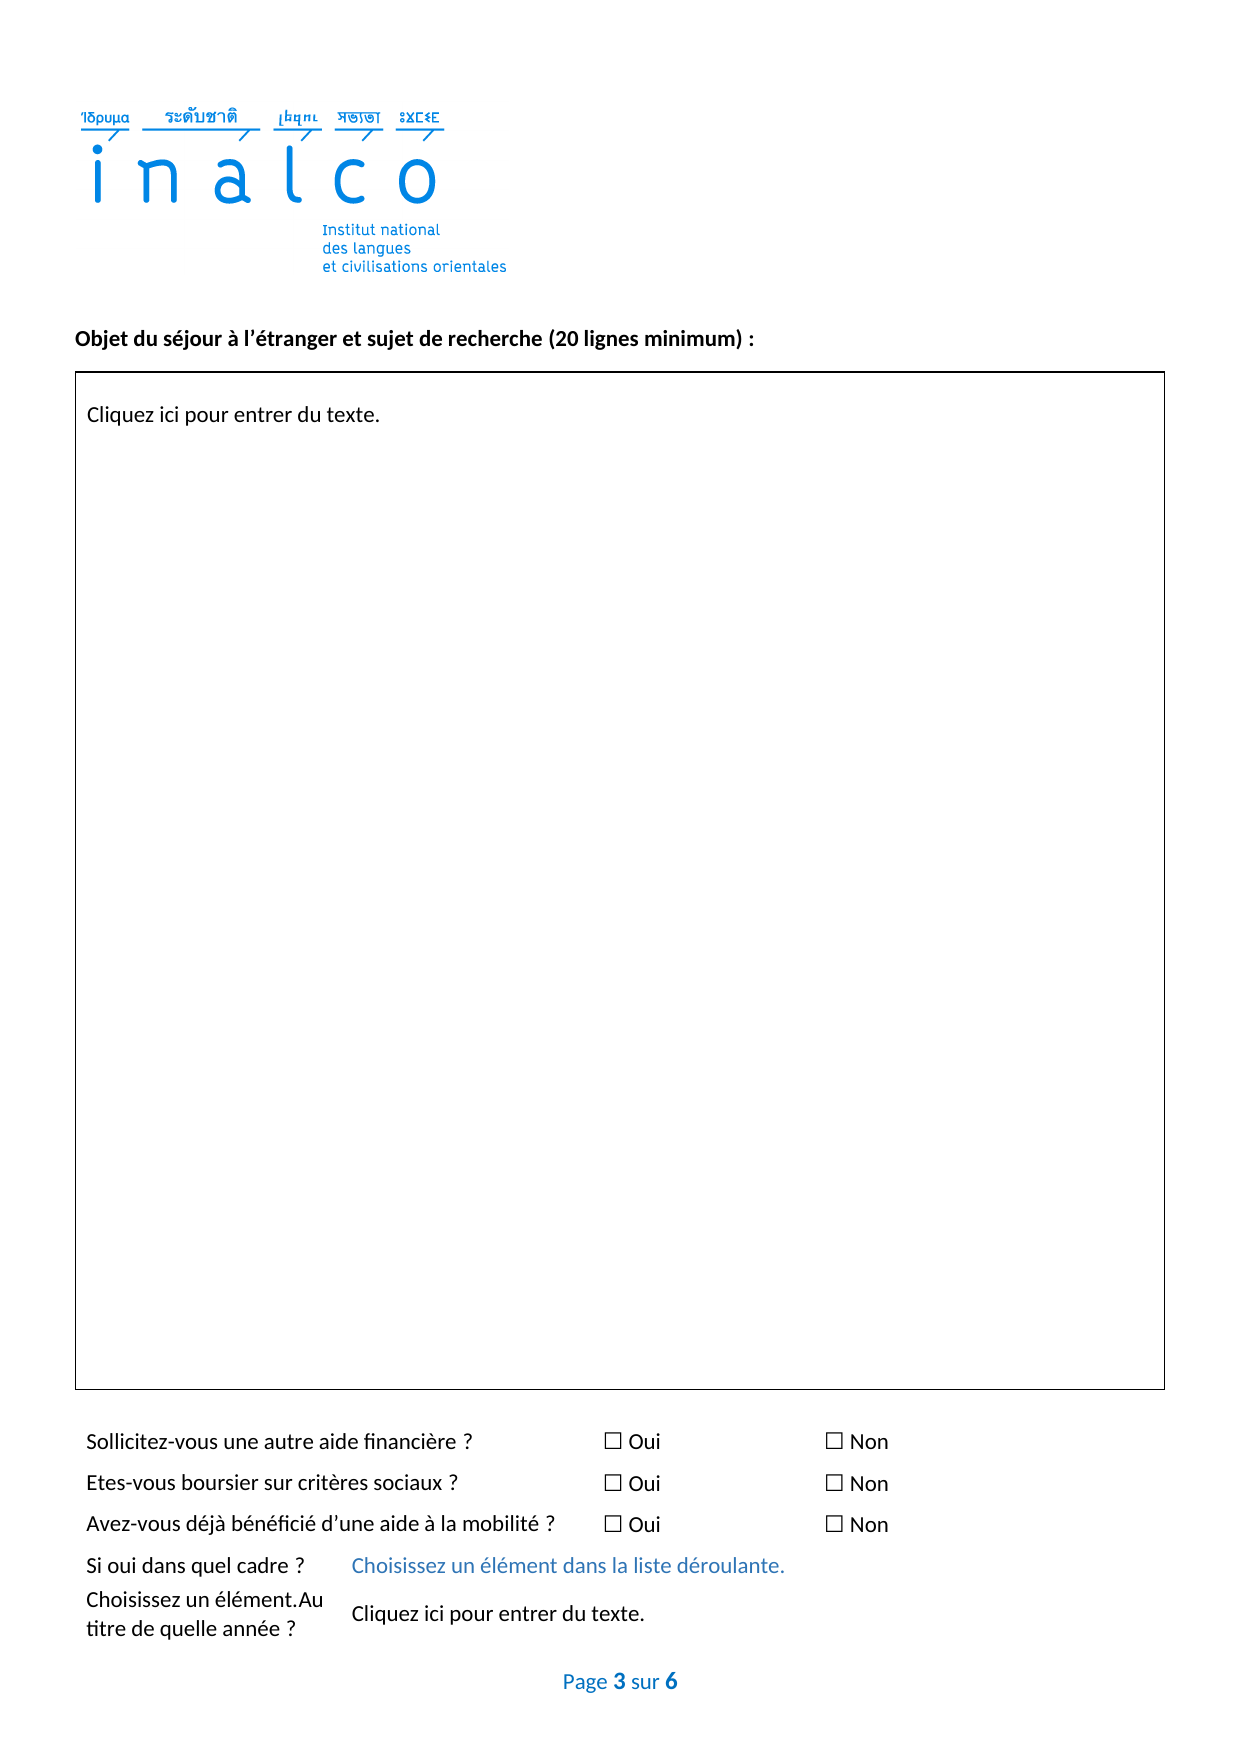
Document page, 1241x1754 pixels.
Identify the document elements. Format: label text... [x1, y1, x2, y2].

picture [75, 101, 510, 274]
table_cell Oui [591, 1503, 813, 1544]
table_cell Etes-vous boursier sur critères sociaux ? [75, 1462, 591, 1503]
table_cell Au titre de quelle année ? [75, 1586, 340, 1642]
text Objet du séjour à l’étranger et sujet de recherche (20 lignes minimum) : [75, 324, 1165, 352]
table_cell Oui [591, 1462, 813, 1503]
table_cell [340, 1586, 1164, 1642]
table_header Non [813, 1420, 1164, 1462]
table_header Sollicitez-vous une autre aide financière ? [75, 1420, 591, 1462]
table_cell Non [813, 1462, 1164, 1503]
table_header Oui [591, 1420, 813, 1462]
table_cell Non [813, 1503, 1164, 1544]
table_cell Si oui dans quel cadre ? [75, 1544, 340, 1586]
table_header [76, 373, 1164, 1389]
table_cell Avez-vous déjà bénéficié d’une aide à la mobilité ? [75, 1503, 591, 1544]
